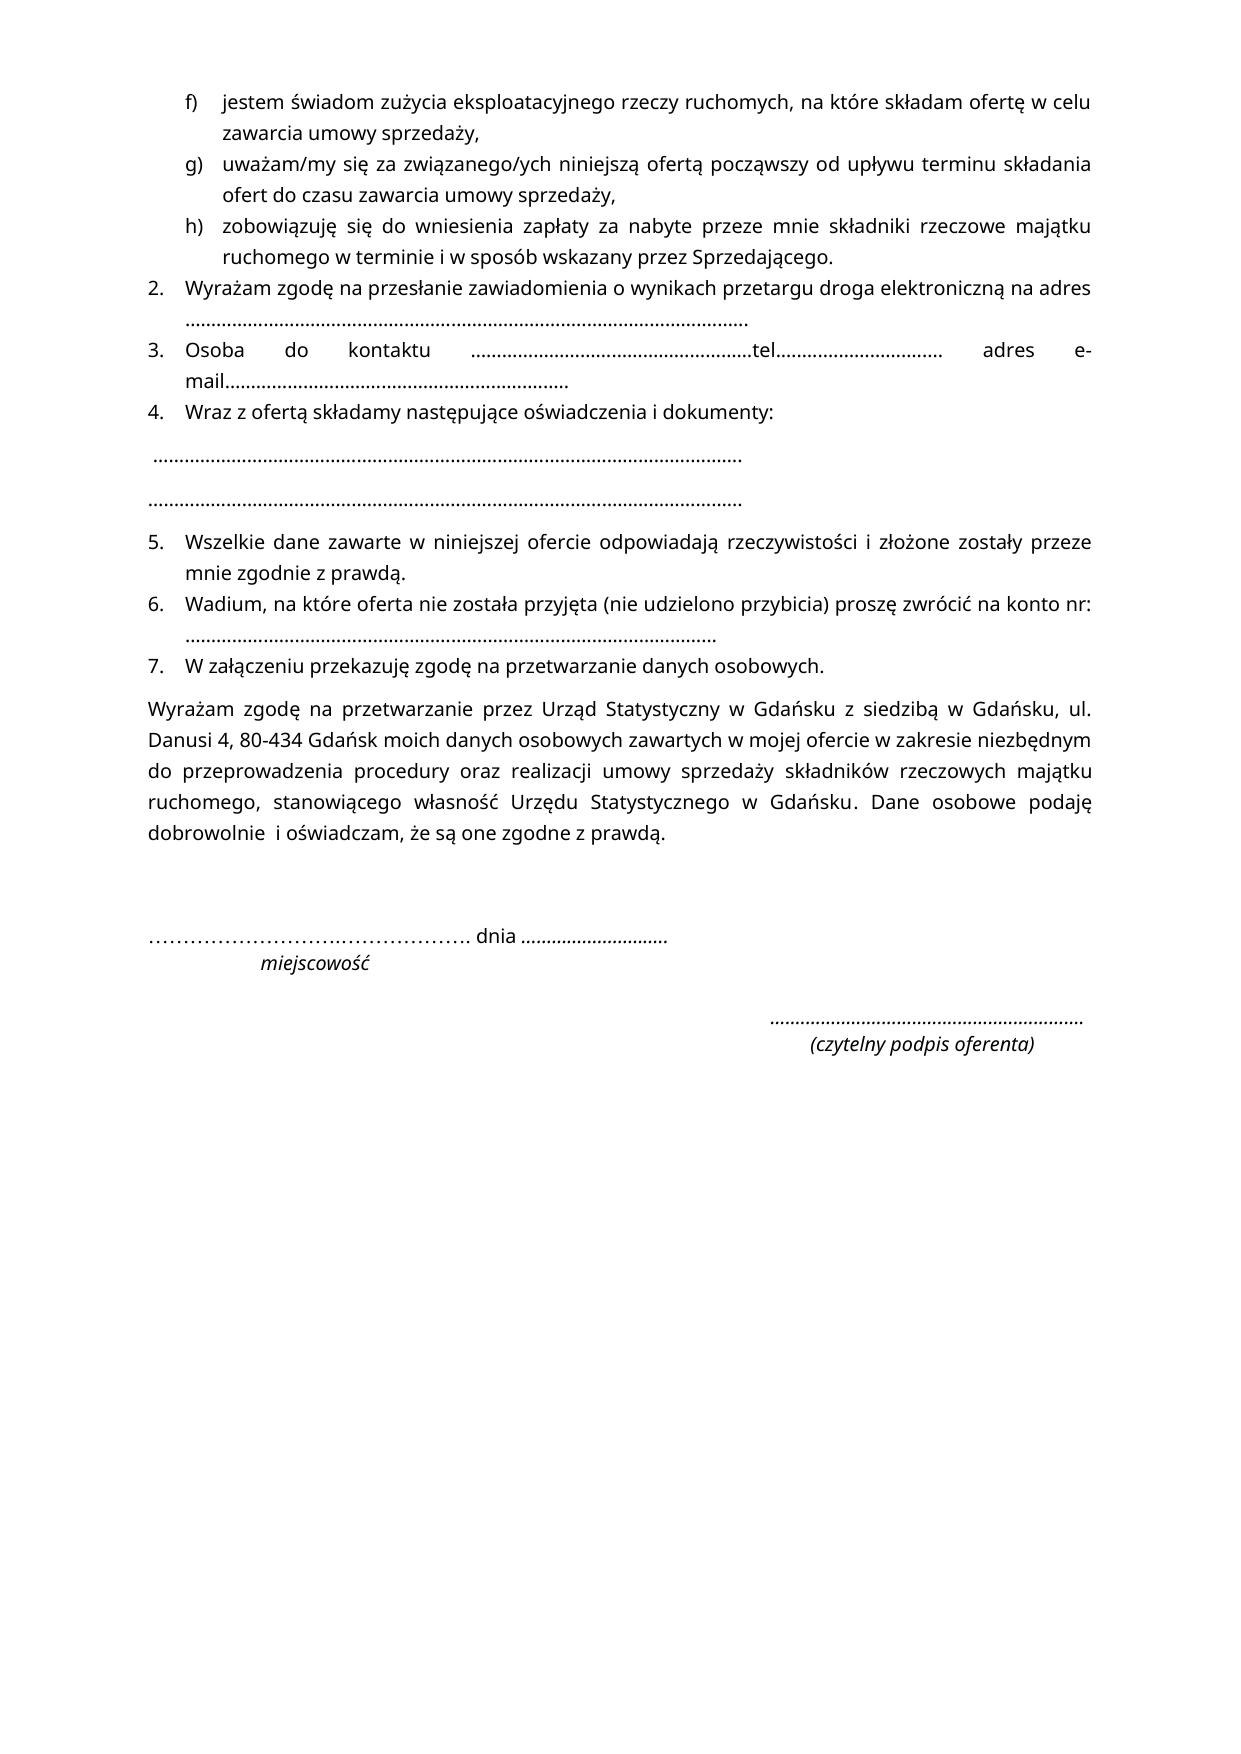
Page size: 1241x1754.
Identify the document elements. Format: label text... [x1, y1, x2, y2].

text Wyrażam zgodę na przetwarzanie przez Urząd Statystyczny w Gdańsku z siedzibą w Gdańsku, ul. Danusi 4, 80-434 Gdańsk moich danych osobowych zawartych w mojej ofercie w zakresie niezbędnym do przeprowadzenia procedury oraz realizacji umowy sprzedaży składników rzeczowych majątku ruchomego, stanowiącego własność Urzędu Statystycznego w Gdańsku. Dane osobowe podaję dobrowolnie i oświadczam, że są one zgodne z prawdą. [148, 696, 1093, 846]
list Wyrażam zgodę na przesłanie zawiadomienia o wynikach przetargu droga elektroniczną na adres …………………………………………………………………..……………………..….. [148, 274, 1093, 332]
text .............................................................. [729, 1003, 1093, 1030]
text ………………………………………………………………………………………….………. [148, 441, 1093, 468]
list Wadium, na które oferta nie została przyjęta (nie udzielono przybicia) proszę zwrócić na konto nr: ………………………………………………………………………………………… [148, 590, 1093, 648]
text ……………………….………………. dnia ……………………….. [148, 922, 1093, 949]
list Osoba do kontaktu ………………………………………………tel.……..………………..... adres e-mail…………………………………………………….….. [148, 336, 1093, 394]
text …………………………………………………………………………………………………... [148, 485, 1093, 512]
list W załączeniu przekazuję zgodę na przetwarzanie danych osobowych. [148, 652, 1093, 679]
list uważam/my się za związanego/ych niniejszą ofertą począwszy od upływu terminu składania ofert do czasu zawarcia umowy sprzedaży, [185, 151, 1093, 208]
list Wszelkie dane zawarte w niniejszej ofercie odpowiadają rzeczywistości i złożone zostały przeze mnie zgodnie z prawdą. [148, 528, 1093, 586]
list jestem świadom zużycia eksploatacyjnego rzeczy ruchomych, na które składam ofertę w celu zawarcia umowy sprzedaży, [185, 89, 1093, 147]
list Wraz z ofertą składamy następujące oświadczenia i dokumenty: [148, 398, 1093, 425]
text (czytelny podpis oferenta) [729, 1030, 1093, 1057]
text miejscowość [148, 949, 1093, 976]
list zobowiązuję się do wniesienia zapłaty za nabyte przeze mnie składniki rzeczowe majątku ruchomego w terminie i w sposób wskazany przez Sprzedającego. [185, 212, 1093, 270]
